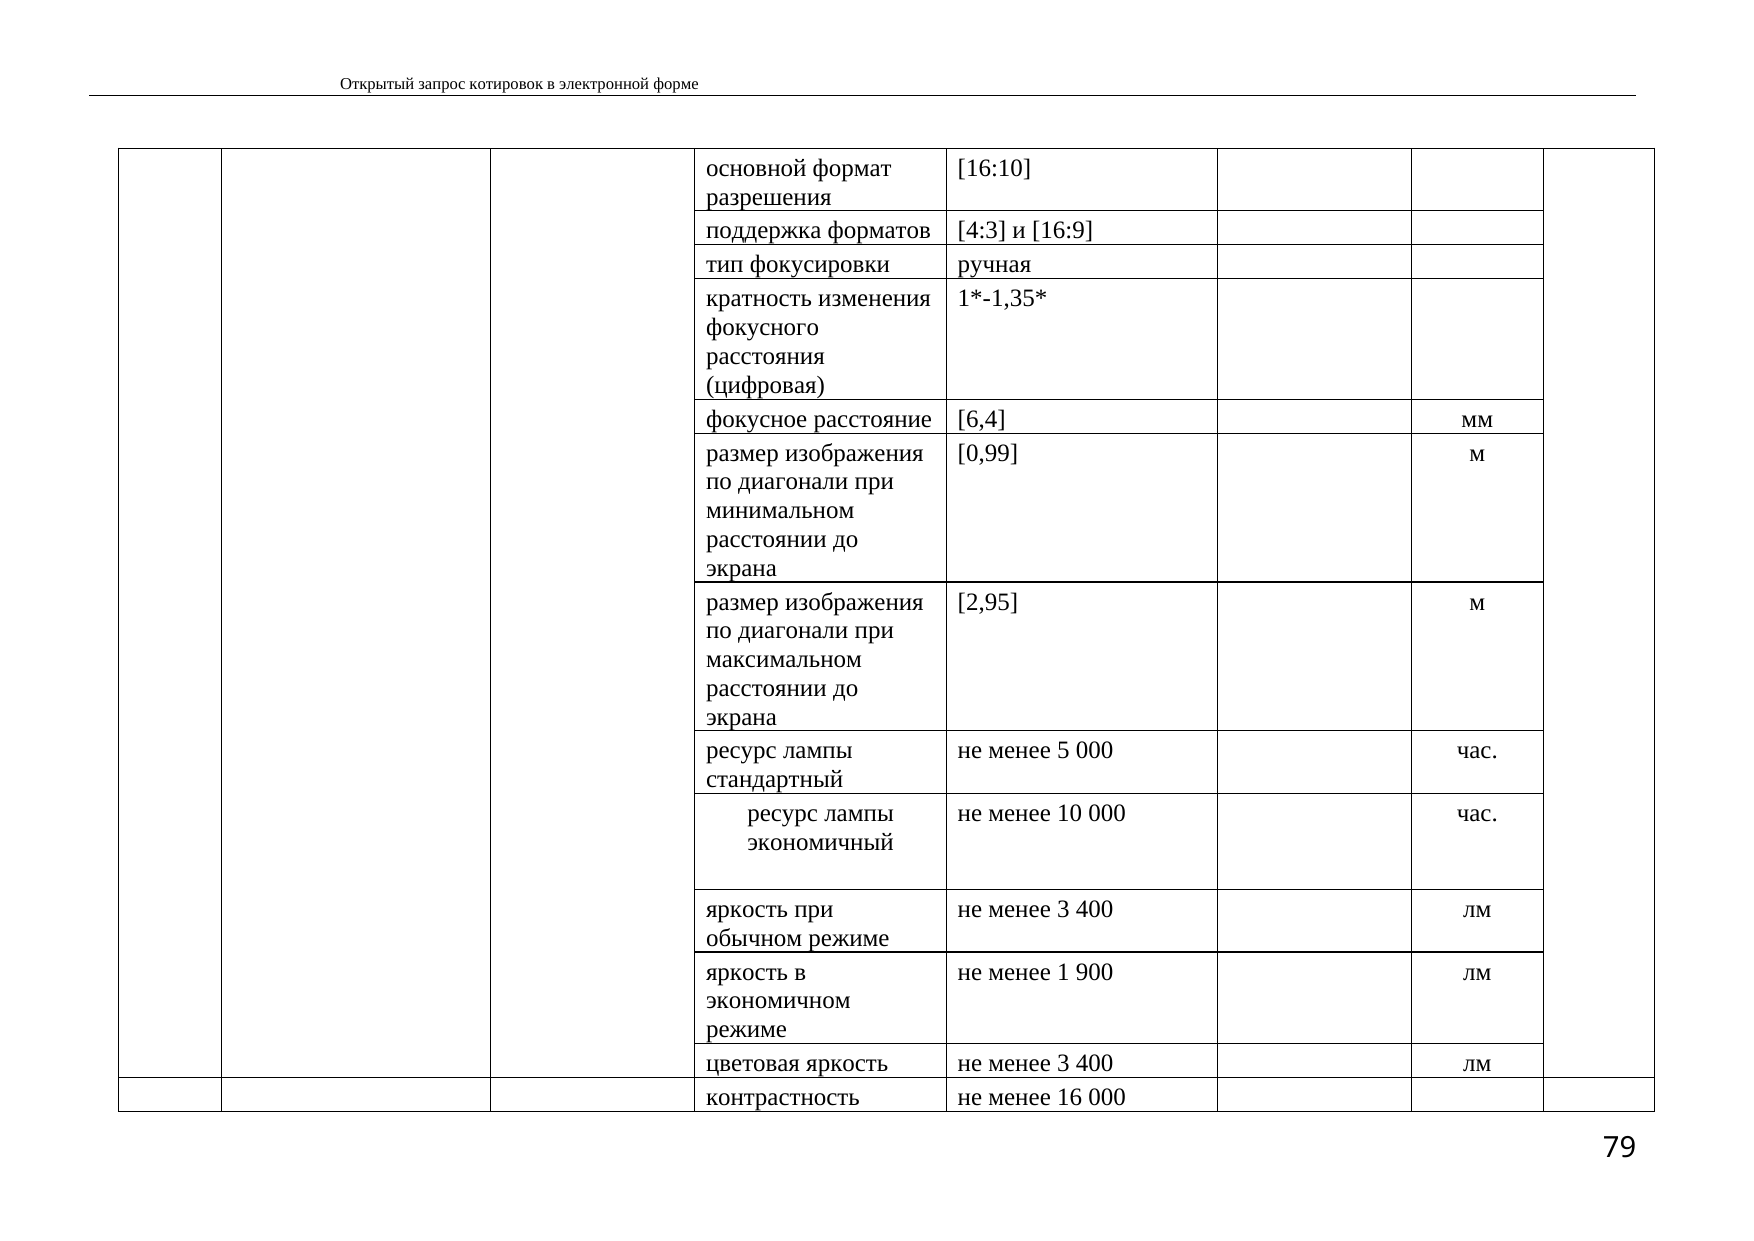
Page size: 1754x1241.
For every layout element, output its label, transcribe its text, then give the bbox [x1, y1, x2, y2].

table_cell [491, 1078, 694, 1111]
table_cell 1*-1,35* [947, 279, 1217, 398]
table_cell [16:10] [947, 149, 1217, 210]
table_cell лм [1412, 890, 1543, 951]
table_cell [6,4] [947, 400, 1217, 432]
table_cell [1218, 1078, 1411, 1111]
table_cell размер изображения по диагонали при максимальном расстоянии до экрана [695, 583, 946, 730]
table_cell [1412, 149, 1543, 210]
table_cell яркость при обычном режиме [695, 890, 946, 951]
table_cell тип фокусировки [695, 245, 946, 278]
table_cell [1218, 794, 1411, 889]
table_cell контрастность [695, 1078, 946, 1111]
table_cell [1218, 1044, 1411, 1077]
table_cell [4:3] и [16:9] [947, 211, 1217, 244]
table_cell [1218, 400, 1411, 432]
table_cell не менее 16 000 [947, 1078, 1217, 1111]
table_cell час. [1412, 731, 1543, 793]
table_cell [1218, 583, 1411, 730]
table_cell ресурс лампы экономичный [695, 794, 946, 889]
table_cell [1412, 245, 1543, 278]
table_cell [1412, 1078, 1543, 1111]
table_cell [1544, 1078, 1654, 1111]
table_cell м [1412, 583, 1543, 730]
table_cell [119, 1078, 221, 1111]
table_cell [1218, 149, 1411, 210]
table_cell [1218, 953, 1411, 1043]
table_cell не менее 3 400 [947, 890, 1217, 951]
table_cell фокусное расстояние [695, 400, 946, 432]
table_cell не менее 10 000 [947, 794, 1217, 889]
table_cell не менее 3 400 [947, 1044, 1217, 1077]
table_cell цветовая яркость [695, 1044, 946, 1077]
table_cell [1218, 279, 1411, 398]
table_cell м [1412, 434, 1543, 581]
table_cell час. [1412, 794, 1543, 889]
table_cell основной формат разрешения [695, 149, 946, 210]
table_cell поддержка форматов [695, 211, 946, 244]
table_cell [222, 1078, 490, 1111]
table_cell [1412, 211, 1543, 244]
table_cell [1218, 211, 1411, 244]
table_cell ручная [947, 245, 1217, 278]
table_cell [1218, 434, 1411, 581]
table_cell [0,99] [947, 434, 1217, 581]
table_cell лм [1412, 1044, 1543, 1077]
table_cell не менее 1 900 [947, 953, 1217, 1043]
table_cell мм [1412, 400, 1543, 432]
table_cell кратность изменения фокусного расстояния (цифровая) [695, 279, 946, 398]
table_cell [2,95] [947, 583, 1217, 730]
table_cell не менее 5 000 [947, 731, 1217, 793]
table_cell [1218, 245, 1411, 278]
table_cell размер изображения по диагонали при минимальном расстоянии до экрана [695, 434, 946, 581]
table_cell [1218, 731, 1411, 793]
table_cell лм [1412, 953, 1543, 1043]
table_cell [1412, 279, 1543, 398]
table_cell яркость в экономичном режиме [695, 953, 946, 1043]
table_cell ресурс лампы стандартный [695, 731, 946, 793]
table_cell [1218, 890, 1411, 951]
